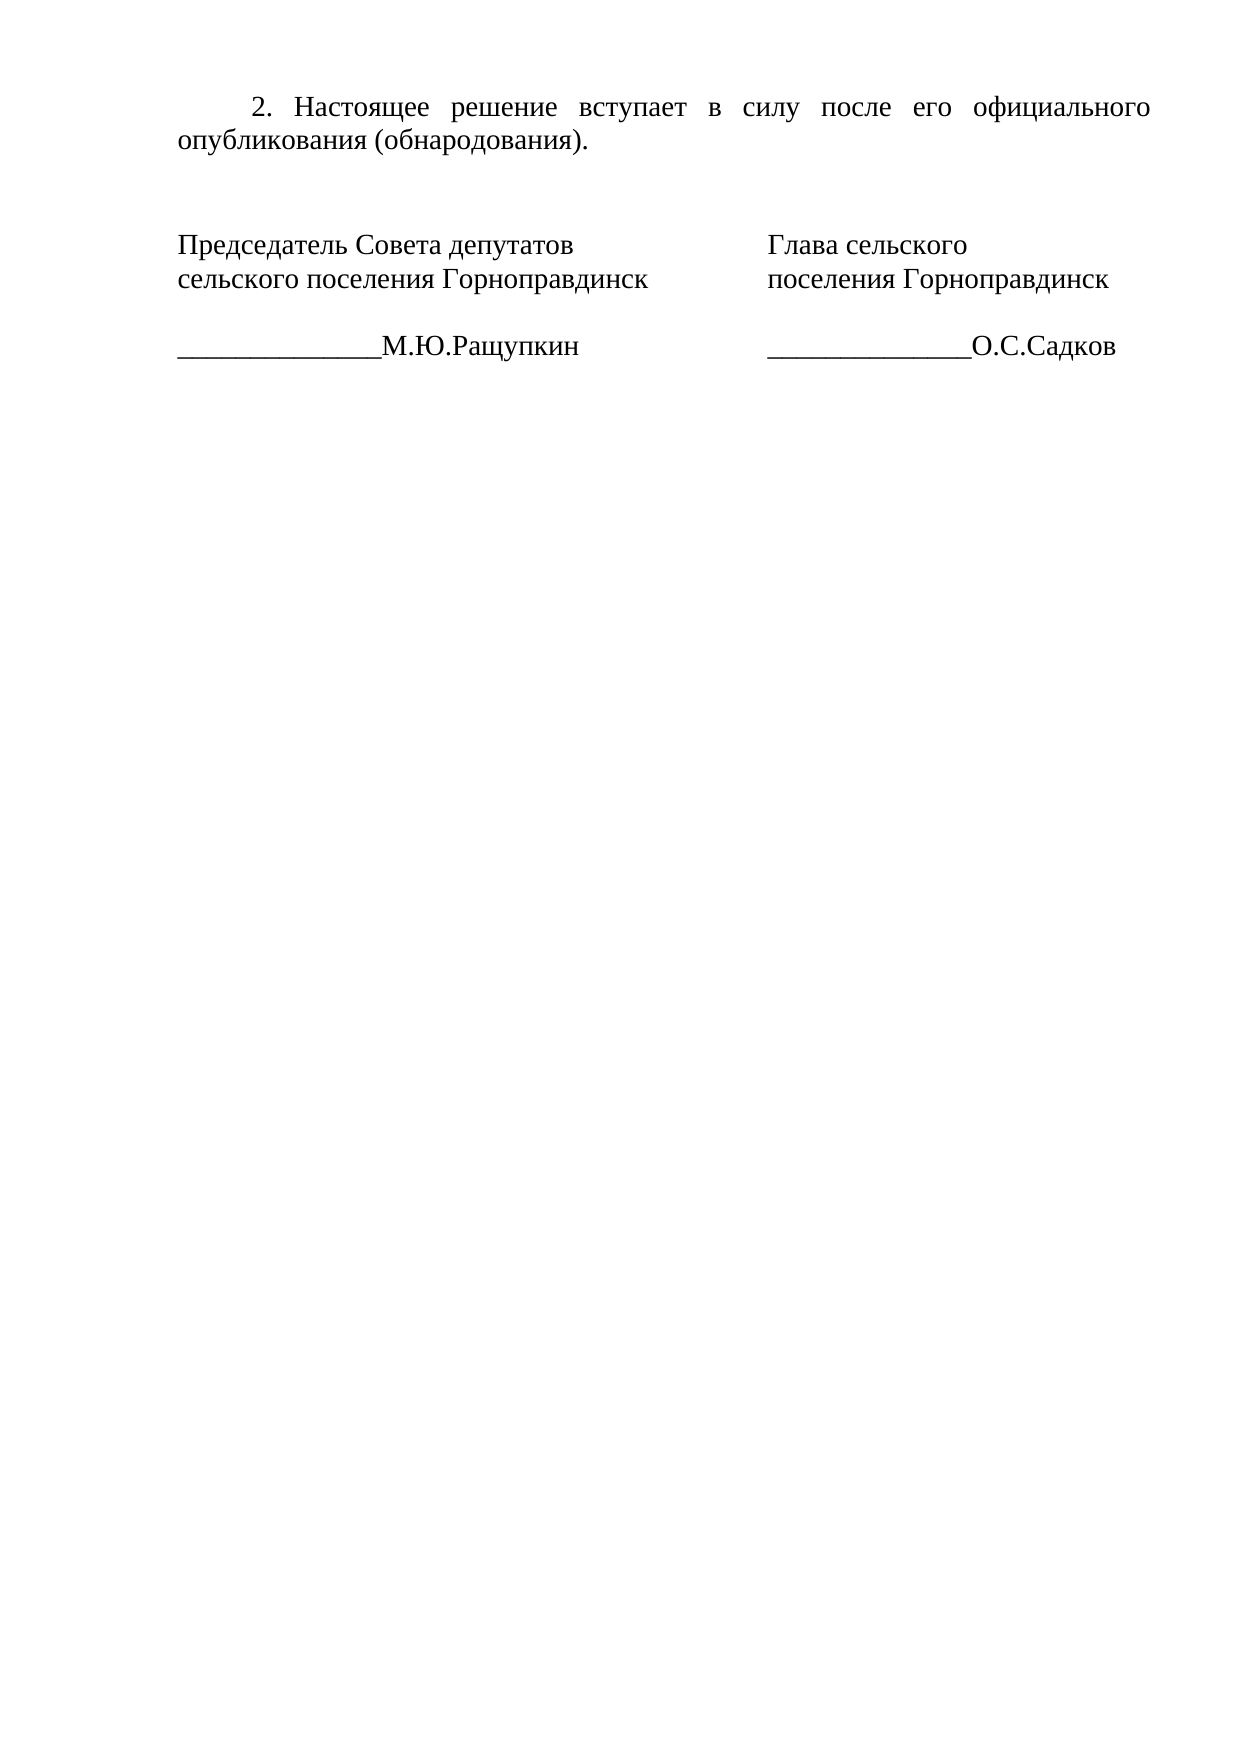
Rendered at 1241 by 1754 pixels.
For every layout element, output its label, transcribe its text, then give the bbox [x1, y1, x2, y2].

text Председатель Совета депутатов Глава сельского [177, 227, 1152, 261]
subtitle 2. Настоящее решение вступает в силу после его официального опубликования (обнародования). [177, 89, 1152, 156]
text ______________М.Ю.Ращупкин ______________О.С.Садков [177, 328, 1152, 361]
text сельского поселения Горноправдинск поселения Горноправдинск [177, 261, 1152, 294]
